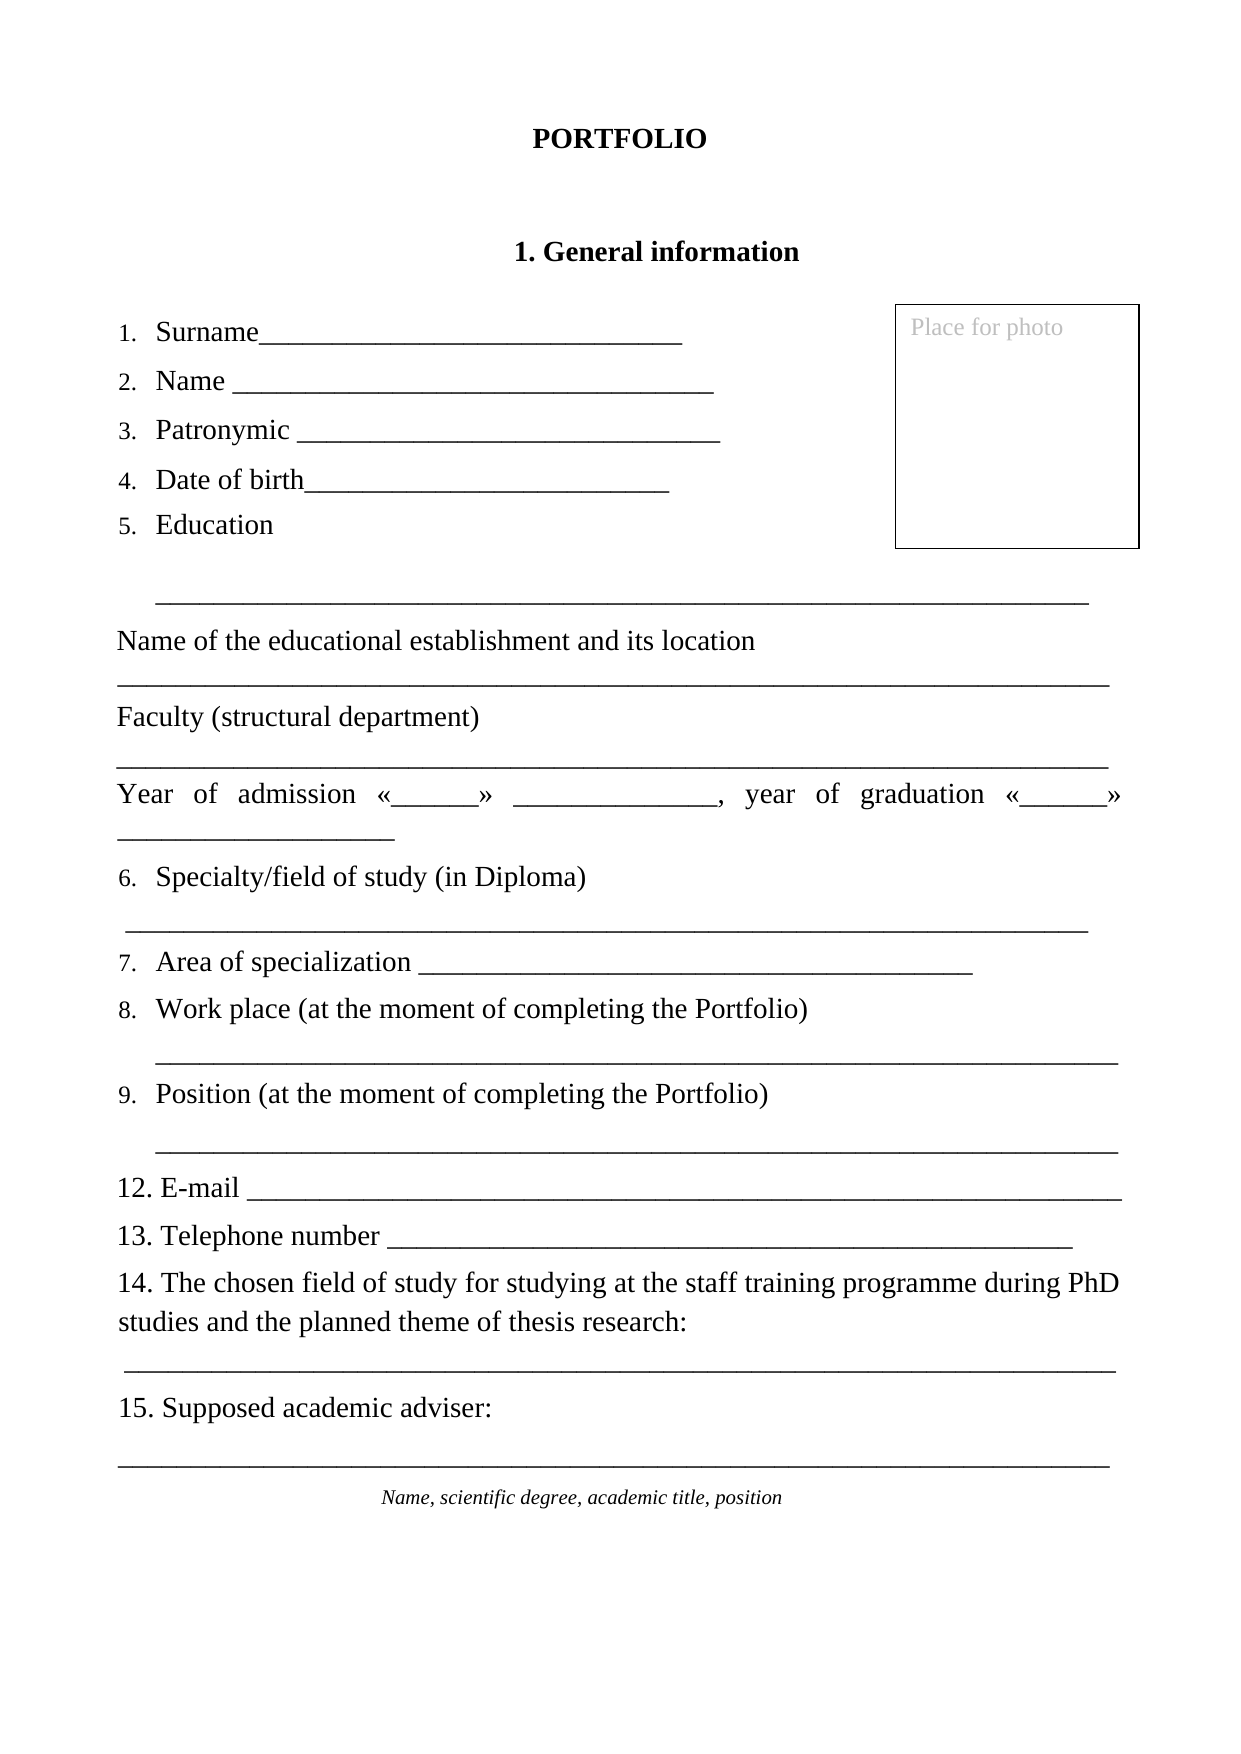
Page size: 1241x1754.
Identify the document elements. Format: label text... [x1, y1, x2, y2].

list Specialty/field of study (in Diploma) [118, 859, 1122, 893]
text 15. Supposed academic adviser: [118, 1390, 1121, 1423]
list Work place (at the moment of completing the Portfolio) [118, 992, 1122, 1025]
text __________________________________________________________________ [155, 1034, 1122, 1068]
list Position (at the moment of completing the Portfolio) [118, 1077, 1122, 1110]
list Name _________________________________ [118, 363, 895, 396]
text PORTFOLIO [118, 121, 1122, 155]
text 13. Telephone number _______________________________________________ [116, 1218, 1122, 1251]
text Name of the educational establishment and its location ____________________________________________________________________ [116, 623, 1122, 690]
list ____________________________________________________________________ [117, 1342, 1121, 1376]
text __________________________________________________________________ [155, 1123, 1122, 1157]
text ____________________________________________________________________ [116, 738, 1122, 771]
list Name, scientific degree, academic title, position [229, 1485, 1121, 1509]
list Education backgroung ________________________________________________________________ [118, 507, 1122, 607]
text Faculty (structural department) [116, 699, 1122, 733]
text 12. E-mail ____________________________________________________________ [116, 1170, 1122, 1204]
list 1. General information [192, 234, 1121, 268]
text __________________________________________________________________ [118, 902, 1122, 935]
list Surname_____________________________ [118, 314, 895, 347]
list Area of specialization ______________________________________ [118, 944, 1122, 978]
list Date of birth_________________________ [118, 462, 895, 495]
text ____________________________________________________________________ [118, 1437, 1121, 1471]
list Patronymic _____________________________ [118, 412, 895, 446]
text Year of admission «______» ______________, year of graduation «______» ___________________ [116, 777, 1122, 844]
list 14. The chosen field of study for studying at the staff training programme during PhD studies and the planned theme of thesis research: [117, 1265, 1121, 1337]
